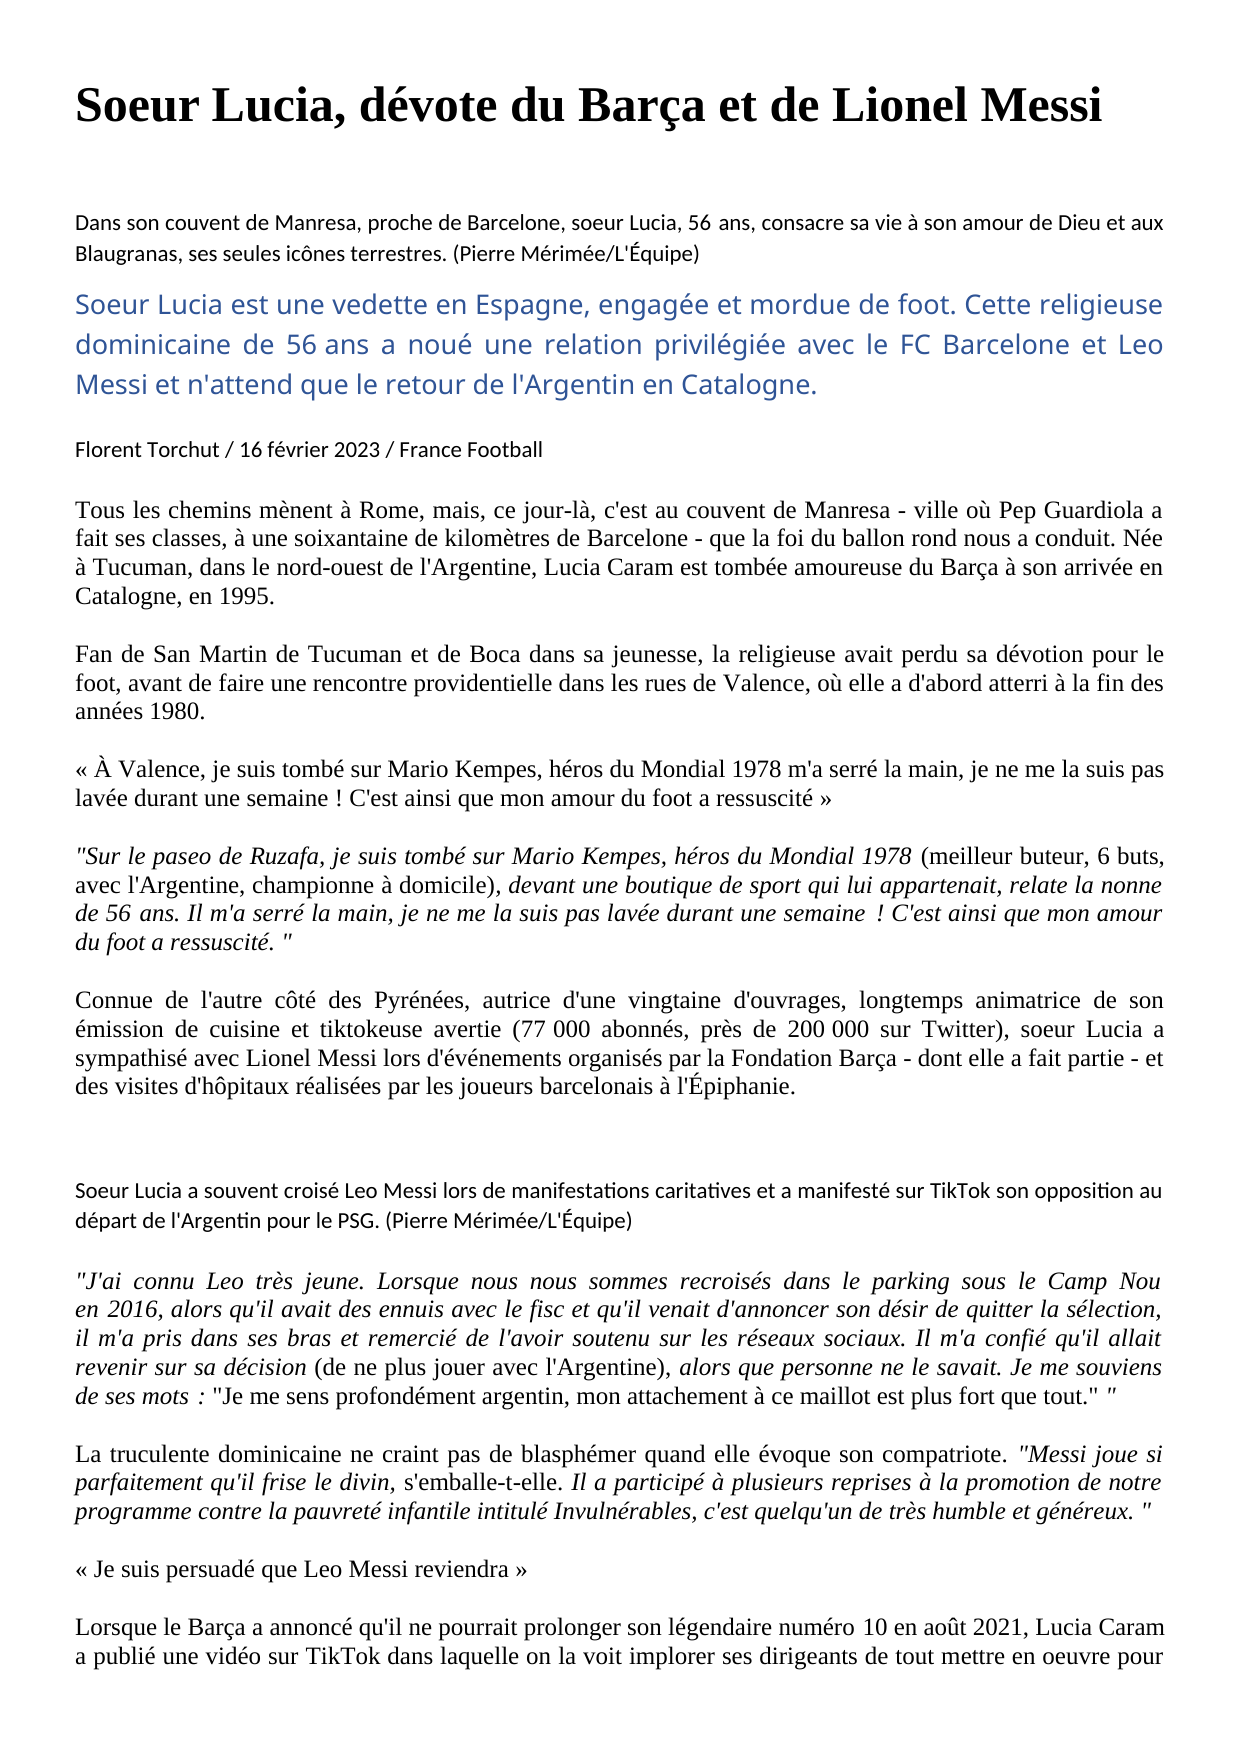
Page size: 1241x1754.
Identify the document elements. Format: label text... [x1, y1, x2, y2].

text "J'ai connu Leo très jeune. Lorsque nous nous sommes recroisés dans le parking sous le Camp Nou en 2016, alors qu'il avait des ennuis avec le fisc et qu'il venait d'annoncer son désir de quitter la sélection, il m'a pris dans ses bras et remercié de l'avoir soutenu sur les réseaux sociaux. Il m'a confié qu'il allait revenir sur sa décision (de ne plus jouer avec l'Argentine), alors que personne ne le savait. Je me souviens de ses mots : "Je me sens profondément argentin, mon attachement à ce maillot est plus fort que tout." " [75, 1266, 1165, 1409]
text Connue de l'autre côté des Pyrénées, autrice d'une vingtaine d'ouvrages, longtemps animatrice de son émission de cuisine et tiktokeuse avertie (77 000 abonnés, près de 200 000 sur Twitter), soeur Lucia a sympathisé avec Lionel Messi lors d'événements organisés par la Fondation Barça - dont elle a fait partie - et des visites d'hôpitaux réalisées par les joueurs barcelonais à l'Épiphanie. [75, 985, 1165, 1100]
text Tous les chemins mènent à Rome, mais, ce jour-là, c'est au couvent de Manresa - ville où Pep Guardiola a fait ses classes, à une soixantaine de kilomètres de Barcelone - que la foi du ballon rond nous a conduit. Née à Tucuman, dans le nord-ouest de l'Argentine, Lucia Caram est tombée amoureuse du Barça à son arrivée en Catalogne, en 1995. [75, 495, 1165, 610]
text "Sur le paseo de Ruzafa, je suis tombé sur Mario Kempes, héros du Mondial 1978 (meilleur buteur, 6 buts, avec l'Argentine, championne à domicile), devant une boutique de sport qui lui appartenait, relate la nonne de 56 ans. Il m'a serré la main, je ne me la suis pas lavée durant une semaine ! C'est ainsi que mon amour du foot a ressuscité. " [75, 841, 1165, 956]
subtitle Soeur Lucia, dévote du Barça et de Lionel Messi [75, 75, 1165, 132]
text Fan de San Martin de Tucuman et de Boca dans sa jeunesse, la religieuse avait perdu sa dévotion pour le foot, avant de faire une rencontre providentielle dans les rues de Valence, où elle a d'abord atterri à la fin des années 1980. [75, 639, 1165, 725]
subtitle Soeur Lucia est une vedette en Espagne, engagée et mordue de foot. Cette religieuse dominicaine de 56 ans a noué une relation privilégiée avec le FC Barcelone et Leo Messi et n'attend que le retour de l'Argentin en Catalogne. [75, 286, 1165, 402]
text Dans son couvent de Manresa, proche de Barcelone, soeur Lucia, 56 ans, consacre sa vie à son amour de Dieu et aux Blaugranas, ses seules icônes terrestres. (Pierre Mérimée/L'Équipe) [75, 208, 1165, 267]
text La truculente dominicaine ne craint pas de blasphémer quand elle évoque son compatriote. "Messi joue si parfaitement qu'il frise le divin, s'emballe-t-elle. Il a participé à plusieurs reprises à la promotion de notre programme contre la pauvreté infantile intitulé Invulnérables, c'est quelqu'un de très humble et généreux. " [75, 1439, 1165, 1525]
text Soeur Lucia a souvent croisé Leo Messi lors de manifestations caritatives et a manifesté sur TikTok son opposition au départ de l'Argentin pour le PSG. (Pierre Mérimée/L'Équipe) [75, 1176, 1165, 1234]
text Florent Torchut / 16 février 2023 / France Football [75, 435, 1165, 463]
text « Je suis persuadé que Leo Messi reviendra » [75, 1554, 1165, 1583]
text « À Valence, je suis tombé sur Mario Kempes, héros du Mondial 1978 m'a serré la main, je ne me la suis pas lavée durant une semaine ! C'est ainsi que mon amour du foot a ressuscité » [75, 754, 1165, 812]
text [75, 1612, 1165, 1669]
